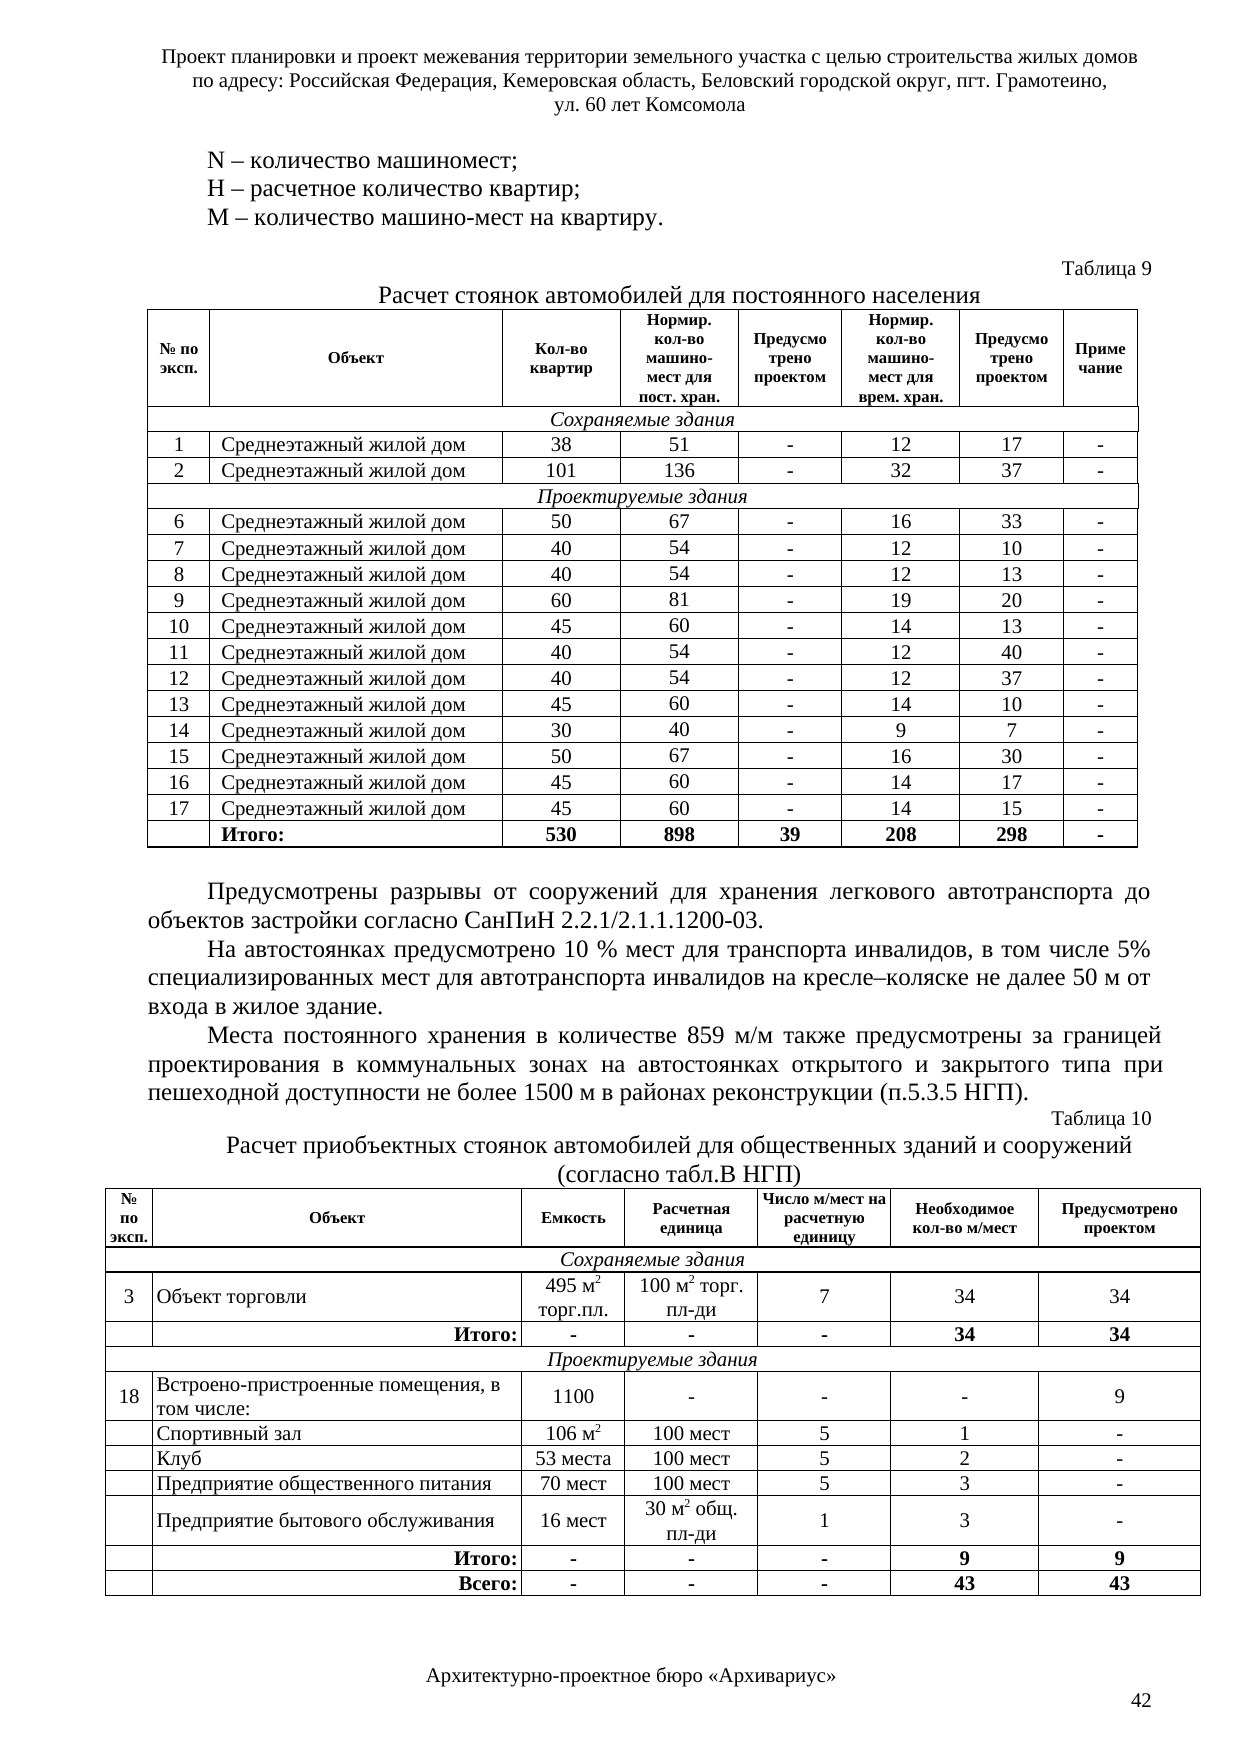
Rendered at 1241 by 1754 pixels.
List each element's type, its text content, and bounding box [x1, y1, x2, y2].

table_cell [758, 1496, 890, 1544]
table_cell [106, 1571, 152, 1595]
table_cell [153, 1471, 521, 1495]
table_cell 14 [842, 769, 959, 794]
table_cell 60 [621, 769, 738, 794]
table_header Расчетная единица [625, 1189, 757, 1246]
table_cell 60 [621, 691, 738, 716]
table_cell - [739, 717, 841, 742]
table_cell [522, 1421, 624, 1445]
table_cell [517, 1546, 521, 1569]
table_cell 17 [148, 795, 209, 820]
table_cell - [1064, 795, 1137, 820]
table_cell Среднеэтажный жилой дом [210, 535, 502, 560]
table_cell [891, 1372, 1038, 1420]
text Места постоянного хранения в количестве 859 м/м также предусмотрены за границей проектирования в коммунальных зонах на автостоянках открытого и закрытого типа при пешеходной доступности не более 1500 м в районах реконструкции (п.5.3.5 НГП). [148, 1020, 1163, 1106]
table_cell 16 [148, 769, 209, 794]
table_cell 50 [503, 509, 620, 534]
table_cell 1 [148, 432, 209, 457]
text На автостоянках предусмотрено 10 % мест для транспорта инвалидов, в том числе 5% специализированных мест для автотранспорта инвалидов на кресле–коляске не далее 50 м от входа в жилое здание. [148, 934, 1152, 1020]
table_cell 7 [148, 535, 209, 560]
table_cell 6 [148, 509, 209, 534]
table_cell - [1064, 587, 1137, 612]
table_cell 34 [1039, 1273, 1200, 1321]
table_cell 2 [148, 458, 209, 483]
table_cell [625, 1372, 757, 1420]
text Расчет стоянок автомобилей для постоянного населения [148, 280, 1152, 309]
table_cell 54 [621, 639, 738, 664]
table_cell 12 [842, 665, 959, 690]
table_cell Сохраняемые здания [148, 407, 1138, 431]
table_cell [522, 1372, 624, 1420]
table_cell 60 [621, 795, 738, 820]
table_cell Среднеэтажный жилой дом [210, 639, 502, 664]
table_cell 8 [148, 561, 209, 586]
table_cell - [739, 613, 841, 638]
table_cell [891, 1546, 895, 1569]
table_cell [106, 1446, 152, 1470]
table_cell 3 [106, 1273, 152, 1321]
table_cell - [1064, 717, 1137, 742]
table_cell 60 [621, 613, 738, 638]
table_cell 32 [842, 458, 959, 483]
table_cell 40 [503, 535, 620, 560]
table_header Емкость [522, 1189, 624, 1246]
text Таблица 9 [148, 256, 1152, 280]
table_cell 298 [960, 821, 1063, 846]
table_cell [106, 1322, 152, 1346]
table_cell Объект торговли [153, 1273, 521, 1321]
table_cell 16 [842, 509, 959, 534]
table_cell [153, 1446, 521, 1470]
table_cell 17 [960, 769, 1063, 794]
table_cell - [1064, 432, 1137, 457]
table_cell 10 [960, 691, 1063, 716]
table_cell 898 [621, 821, 738, 846]
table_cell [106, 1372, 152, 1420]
table_cell 17 [960, 432, 1063, 457]
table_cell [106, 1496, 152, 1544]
table_cell 67 [621, 509, 738, 534]
table_cell 81 [621, 587, 738, 612]
table_cell 30 [503, 717, 620, 742]
table_header Нормир. кол-во машино-мест для пост. хран. [621, 310, 738, 406]
table_cell 19 [842, 587, 959, 612]
table_cell 10 [960, 535, 1063, 560]
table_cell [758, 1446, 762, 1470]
table_cell - [1064, 509, 1137, 534]
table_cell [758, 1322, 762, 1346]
table_cell - [739, 665, 841, 690]
table_cell - [1064, 639, 1137, 664]
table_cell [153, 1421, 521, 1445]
table_cell Среднеэтажный жилой дом [210, 717, 502, 742]
table_cell 45 [503, 691, 620, 716]
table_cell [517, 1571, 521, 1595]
table_cell - [1064, 665, 1137, 690]
table_cell 13 [148, 691, 209, 716]
table_cell - [739, 587, 841, 612]
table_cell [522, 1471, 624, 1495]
table_cell 12 [842, 535, 959, 560]
table_cell - [739, 743, 841, 768]
table_header Нормир. кол-во машино-мест для врем. хран. [842, 310, 959, 406]
table_cell 33 [960, 509, 1063, 534]
table_cell Среднеэтажный жилой дом [210, 509, 502, 534]
table_cell 40 [503, 639, 620, 664]
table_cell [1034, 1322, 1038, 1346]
table_header Необходимое кол-во м/мест [891, 1189, 1038, 1246]
table_cell Сохраняемые здания [106, 1248, 1200, 1271]
table_cell 9 [842, 717, 959, 742]
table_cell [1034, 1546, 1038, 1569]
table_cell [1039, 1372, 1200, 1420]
table_cell - [739, 769, 841, 794]
table_cell - [1064, 743, 1137, 768]
table_cell 14 [842, 613, 959, 638]
table_cell 34 [891, 1273, 1038, 1321]
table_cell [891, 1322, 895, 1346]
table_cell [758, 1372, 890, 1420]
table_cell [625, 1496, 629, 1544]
table_cell 10 [148, 613, 209, 638]
table_cell 67 [621, 743, 738, 768]
table_cell 37 [960, 458, 1063, 483]
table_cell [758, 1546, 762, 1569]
table_cell - [1064, 535, 1137, 560]
table_cell 45 [503, 613, 620, 638]
table_cell 60 [503, 587, 620, 612]
table_cell Среднеэтажный жилой дом [210, 665, 502, 690]
table_cell 40 [503, 561, 620, 586]
table_cell 54 [621, 561, 738, 586]
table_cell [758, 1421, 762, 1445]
table_cell - [739, 432, 841, 457]
table_cell [148, 821, 209, 846]
table_header № по эксп. [106, 1189, 152, 1246]
table_cell Среднеэтажный жилой дом [210, 743, 502, 768]
table_cell 15 [148, 743, 209, 768]
table_cell - [1064, 613, 1137, 638]
table_cell 15 [960, 795, 1063, 820]
table_cell 495 м2 торг.пл. [522, 1273, 624, 1321]
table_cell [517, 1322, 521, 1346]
table_cell Среднеэтажный жилой дом [210, 458, 502, 483]
table_cell 38 [503, 432, 620, 457]
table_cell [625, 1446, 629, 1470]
table_cell 20 [960, 587, 1063, 612]
table_cell Проектируемые здания [148, 484, 1138, 508]
table_header № по эксп. [148, 310, 209, 406]
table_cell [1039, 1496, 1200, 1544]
table_cell 7 [758, 1273, 890, 1321]
table_cell - [1064, 821, 1137, 846]
table_cell 14 [842, 795, 959, 820]
table_cell Среднеэтажный жилой дом [210, 769, 502, 794]
table_cell - [1064, 458, 1137, 483]
table_cell 208 [842, 821, 959, 846]
table_cell 16 [842, 743, 959, 768]
table_cell 37 [960, 665, 1063, 690]
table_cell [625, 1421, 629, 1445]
table_cell Среднеэтажный жилой дом [210, 795, 502, 820]
table_cell - [739, 535, 841, 560]
table_cell Итого: [210, 821, 502, 846]
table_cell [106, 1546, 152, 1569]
table_cell - [739, 795, 841, 820]
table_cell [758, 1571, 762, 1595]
table_cell 40 [621, 717, 738, 742]
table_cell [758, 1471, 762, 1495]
table_cell - [1064, 561, 1137, 586]
text (согласно табл.В НГП) [148, 1159, 1152, 1188]
table_cell 9 [148, 587, 209, 612]
table_cell 12 [148, 665, 209, 690]
table_cell 14 [842, 691, 959, 716]
text Предусмотрены разрывы от сооружений для хранения легкового автотранспорта до объектов застройки согласно СанПиН 2.2.1/2.1.1.1200-03. [148, 876, 1152, 934]
table_header Примечание [1064, 310, 1137, 406]
text N – количество машиномест; [148, 145, 1152, 173]
table_cell - [1064, 769, 1137, 794]
table_cell 7 [960, 717, 1063, 742]
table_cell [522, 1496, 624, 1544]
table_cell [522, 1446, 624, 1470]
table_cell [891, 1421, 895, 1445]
table_cell 101 [503, 458, 620, 483]
text Н – расчетное количество квартир; [148, 173, 1152, 202]
table_header Число м/мест на расчетную единицу [758, 1189, 890, 1246]
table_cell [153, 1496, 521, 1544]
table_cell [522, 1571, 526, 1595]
table_header Кол-во квартир [503, 310, 620, 406]
table_cell 12 [842, 432, 959, 457]
text М – количество машино-мест на квартиру. [148, 202, 1152, 231]
table_cell - [739, 509, 841, 534]
table_cell - [739, 639, 841, 664]
table_cell 11 [148, 639, 209, 664]
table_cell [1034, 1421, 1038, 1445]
table_cell Среднеэтажный жилой дом [210, 587, 502, 612]
table_header Предусмотрено проектом [1039, 1189, 1200, 1246]
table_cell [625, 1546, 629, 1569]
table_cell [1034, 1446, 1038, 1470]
table_cell 54 [621, 535, 738, 560]
table_cell - [1064, 691, 1137, 716]
table_cell 45 [503, 769, 620, 794]
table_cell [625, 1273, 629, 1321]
text Таблица 10 [148, 1106, 1152, 1130]
table_cell - [739, 691, 841, 716]
table_cell 14 [148, 717, 209, 742]
table_cell 30 [960, 743, 1063, 768]
table_cell 13 [960, 613, 1063, 638]
table_cell 136 [621, 458, 738, 483]
table_cell 54 [621, 665, 738, 690]
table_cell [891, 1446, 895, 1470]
table_cell Среднеэтажный жилой дом [210, 691, 502, 716]
table_cell 51 [621, 432, 738, 457]
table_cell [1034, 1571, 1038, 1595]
table_cell 50 [503, 743, 620, 768]
table_cell 40 [960, 639, 1063, 664]
table_cell 45 [503, 795, 620, 820]
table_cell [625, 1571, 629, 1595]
table_cell Среднеэтажный жилой дом [210, 561, 502, 586]
table_cell 12 [842, 561, 959, 586]
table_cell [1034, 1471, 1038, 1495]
table_cell 12 [842, 639, 959, 664]
table_cell Среднеэтажный жилой дом [210, 432, 502, 457]
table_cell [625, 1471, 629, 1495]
table_cell 40 [503, 665, 620, 690]
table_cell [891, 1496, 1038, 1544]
table_cell - [739, 561, 841, 586]
table_cell 530 [503, 821, 620, 846]
table_cell 39 [739, 821, 841, 846]
table_cell 13 [960, 561, 1063, 586]
table_header Объект [210, 310, 502, 406]
table_cell Среднеэтажный жилой дом [210, 613, 502, 638]
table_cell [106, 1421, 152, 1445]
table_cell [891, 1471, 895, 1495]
text Расчет приобъектных стоянок автомобилей для общественных зданий и сооружений [148, 1130, 1152, 1159]
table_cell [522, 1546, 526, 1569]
table_header Предусмотрено проектом [960, 310, 1063, 406]
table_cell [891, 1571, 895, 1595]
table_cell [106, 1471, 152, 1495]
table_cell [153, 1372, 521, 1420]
table_header Предусмотрено проектом [739, 310, 841, 406]
table_cell - [739, 458, 841, 483]
table_header Объект [153, 1189, 521, 1246]
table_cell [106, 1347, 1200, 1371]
